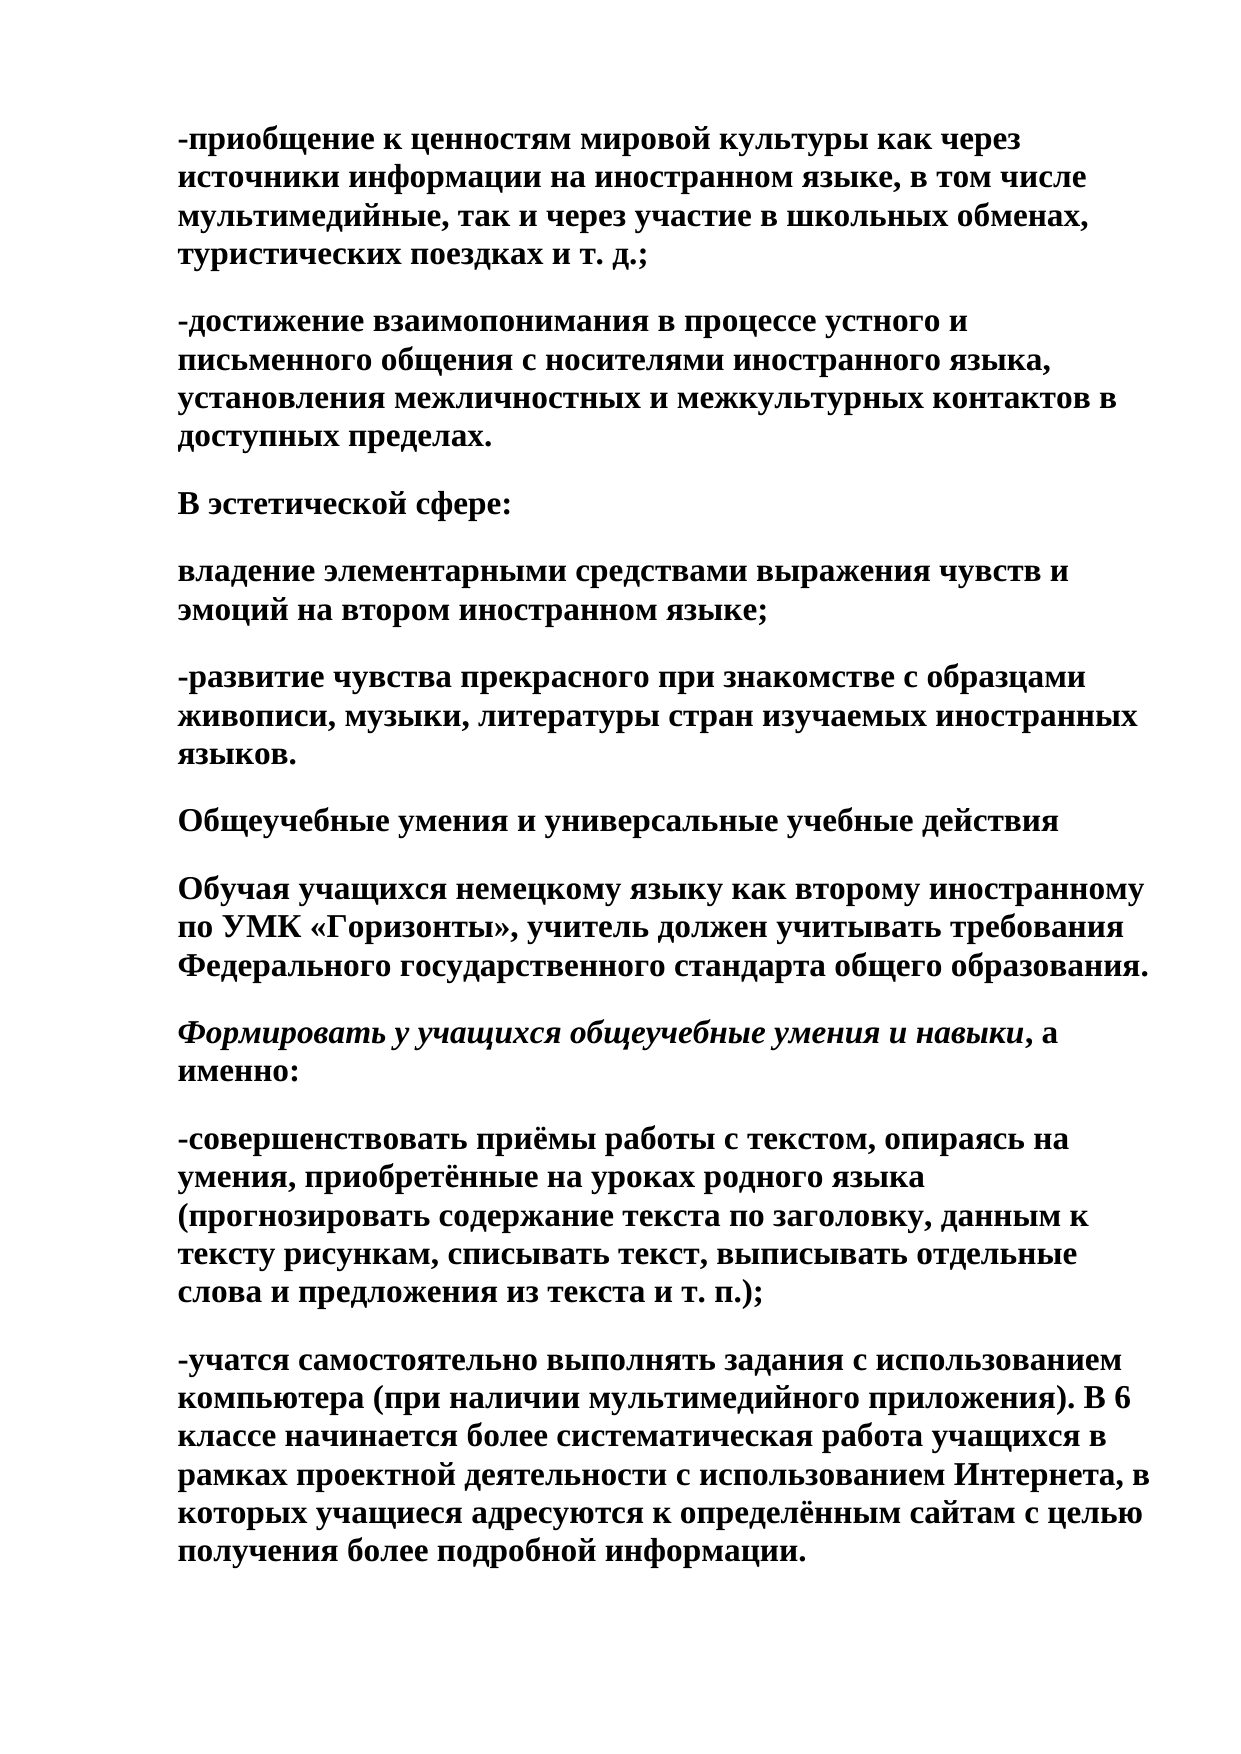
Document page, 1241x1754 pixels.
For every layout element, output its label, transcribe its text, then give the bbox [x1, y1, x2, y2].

text -учатся самостоятельно выполнять задания с использованием компьютера (при наличии мультимедийного приложения). В 6 классе начинается более систематическая работа учащихся в рамках проектной деятельности с использованием Интернета, в которых учащиеся адресуются к определённым сайтам с целью получения более подробной информации. [177, 1339, 1152, 1569]
text В эстетической сфере: [177, 483, 1152, 521]
text Формировать у учащихся общеучебные умения и навыки, а именно: [177, 1012, 1152, 1089]
text -приобщение к ценностям мировой культуры как через источники информации на иностранном языке, в том числе мультимедийные, так и через участие в школьных обменах, туристических поездках и т. д.; [177, 118, 1152, 271]
text -достижение взаимопонимания в процессе устного и письменного общения с носителями иностранного языка, установления межличностных и межкультурных контактов в доступных пределах. [177, 301, 1152, 454]
text Обучая учащихся немецкому языку как второму иностранному по УМК «Горизонты», учитель должен учитывать требования Федерального государственного стандарта общего образования. [177, 868, 1152, 983]
text -совершенствовать приёмы работы с текстом, опираясь на умения, приобретённые на уроках родного языка (прогнозировать содержание текста по заголовку, данным к тексту рисункам, списывать текст, выписывать отдельные слова и предложения из текста и т. п.); [177, 1118, 1152, 1310]
text -развитие чувства прекрасного при знакомстве с образцами живописи, музыки, литературы стран изучаемых иностранных языков. [177, 656, 1152, 771]
text Общеучебные умения и универсальные учебные действия [177, 801, 1152, 839]
text владение элементарными средствами выражения чувств и эмоций на втором иностранном языке; [177, 551, 1152, 627]
